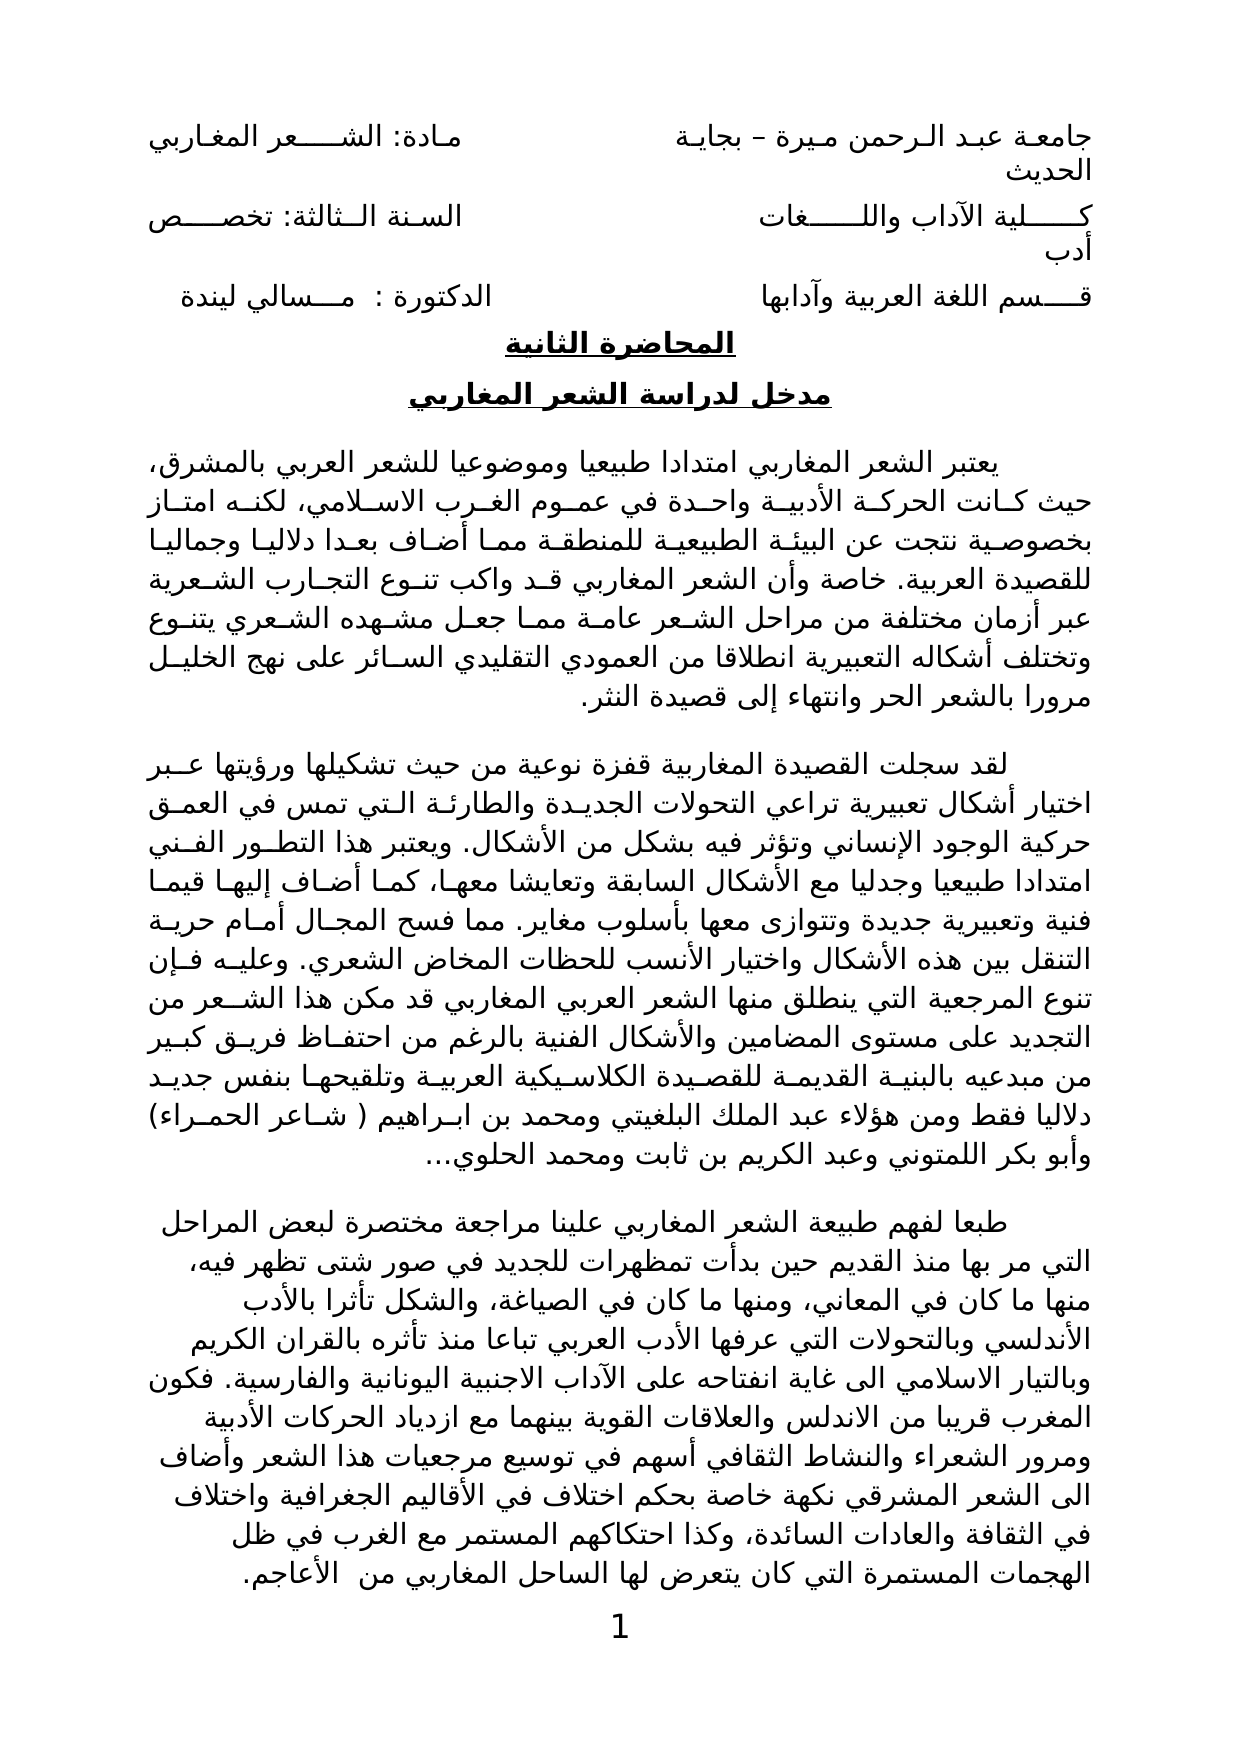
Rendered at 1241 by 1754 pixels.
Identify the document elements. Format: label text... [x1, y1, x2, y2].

text طبعا لفهم طبيعة الشعر المغاربي علينا مراجعة مختصرة لبعض المراحل التي مر بها منذ القديم حين بدأت تمظهرات للجديد في صور شتى تظهر فيه، منها ما كان في المعاني، ومنها ما كان في الصياغة، والشكل تأثرا بالأدب الأندلسي وبالتحولات التي عرفها الأدب العربي تباعا منذ تأثره بالقران الكريم وبالتيار الاسلامي الى غاية انفتاحه على الآداب الاجنبية اليونانية والفارسية. فكون المغرب قريبا من الاندلس والعلاقات القوية بينهما مع ازدياد الحركات الأدبية ومرور الشعراء والنشاط الثقافي أسهم في توسيع مرجعيات هذا الشعر وأضاف الى الشعر المشرقي نكهة خاصة بحكم اختلاف في الأقاليم الجغرافية واختلاف في الثقافة والعادات السائدة، وكذا احتكاكهم المستمر مع الغرب في ظل الهجمات المستمرة التي كان يتعرض لها الساحل المغاربي من الأعاجم. [148, 1205, 1092, 1590]
text جامعة عبد الرحمن ميرة – بجاية مادة: الشــــعر المغاربي الحديث [148, 119, 1092, 187]
text يعتبر الشعر المغاربي امتدادا طبيعيا وموضوعيا للشعر العربي بالمشرق، حيث كانت الحركة الأدبية واحدة في عموم الغرب الاسلامي، لكنه امتاز بخصوصية نتجت عن البيئة الطبيعية للمنطقة مما أضاف بعدا دلاليا وجماليا للقصيدة العربية. خاصة وأن الشعر المغاربي قد واكب تنوع التجارب الشعرية عبر أزمان مختلفة من مراحل الشعر عامة مما جعل مشهده الشعري يتنوع وتختلف أشكاله التعبيرية انطلاقا من العمودي التقليدي السائر على نهج الخليل مرورا بالشعر الحر وانتهاء إلى قصيدة النثر. [148, 446, 1092, 713]
text مدخل لدراسة الشعر المغاربي [148, 378, 1092, 412]
text كــــــلية الآداب واللــــــغات السـنة الــثالثة: تخصـــص أدب [148, 199, 1092, 267]
text المحاضرة الثانية [148, 326, 1092, 360]
text قــــسم اللغة العربية وآدابها الدكتورة : مـــسالي ليندة [148, 280, 1092, 314]
text لقد سجلت القصيدة المغاربية قفزة نوعية من حيث تشكيلها ورؤيتها عبر اختيار أشكال تعبيرية تراعي التحولات الجديدة والطارئة التي تمس في العمق حركية الوجود الإنساني وتؤثر فيه بشكل من الأشكال. ويعتبر هذا التطور الفني امتدادا طبيعيا وجدليا مع الأشكال السابقة وتعايشا معها، كما أضاف إليها قيما فنية وتعبيرية جديدة وتتوازى معها بأسلوب مغاير. مما فسح المجال أمام حرية التنقل بين هذه الأشكال واختيار الأنسب للحظات المخاض الشعري. وعليه فإن تنوع المرجعية التي ينطلق منها الشعر العربي المغاربي قد مكن هذا الشعر من التجديد على مستوى المضامين والأشكال الفنية بالرغم من احتفاظ فريق كبير من مبدعيه بالبنية القديمة للقصيدة الكلاسيكية العربية وتلقيحها بنفس جديد دلاليا فقط ومن هؤلاء عبد الملك البلغيتي ومحمد بن ابراهيم ( شاعر الحمراء) وأبو بكر اللمتوني وعبد الكريم بن ثابت ومحمد الحلوي... [148, 748, 1092, 1171]
